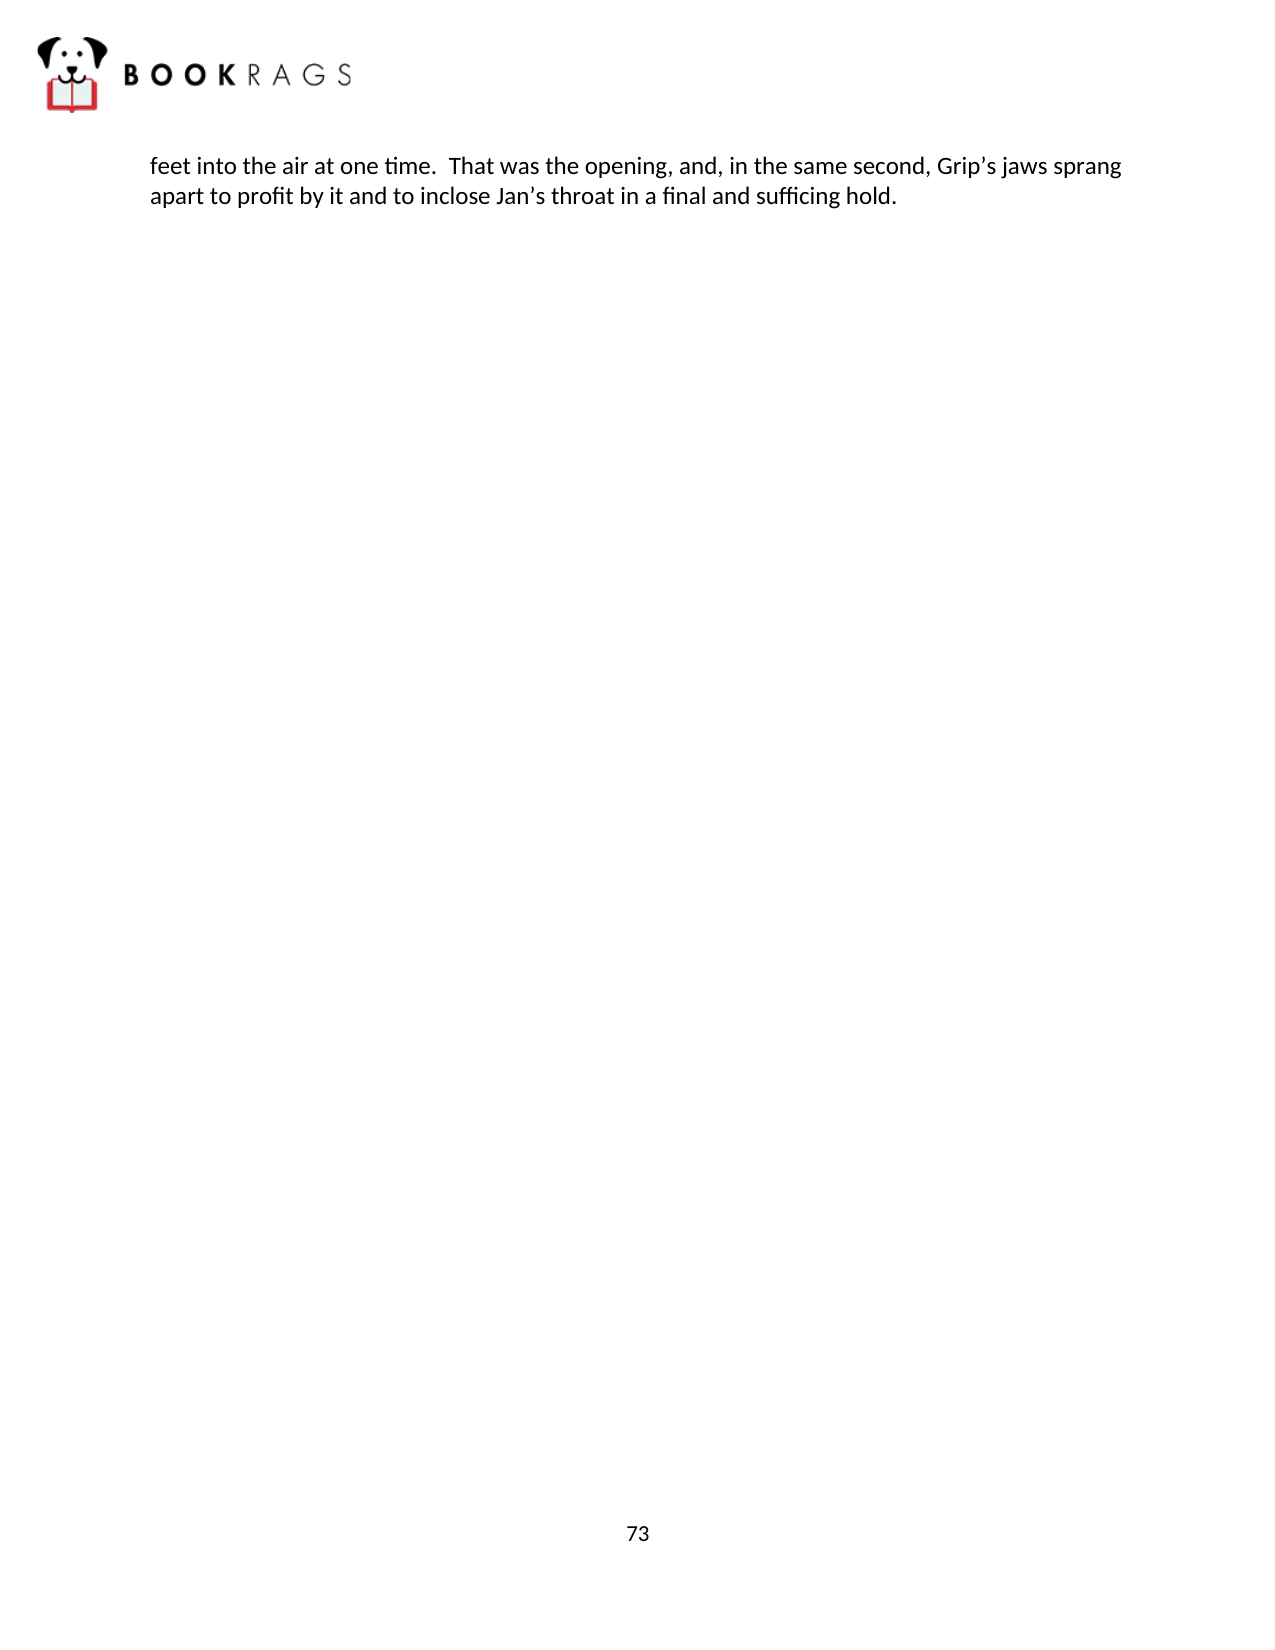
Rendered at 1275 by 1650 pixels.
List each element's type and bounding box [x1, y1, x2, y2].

picture [37, 37, 351, 113]
text [150, 150, 1125, 211]
